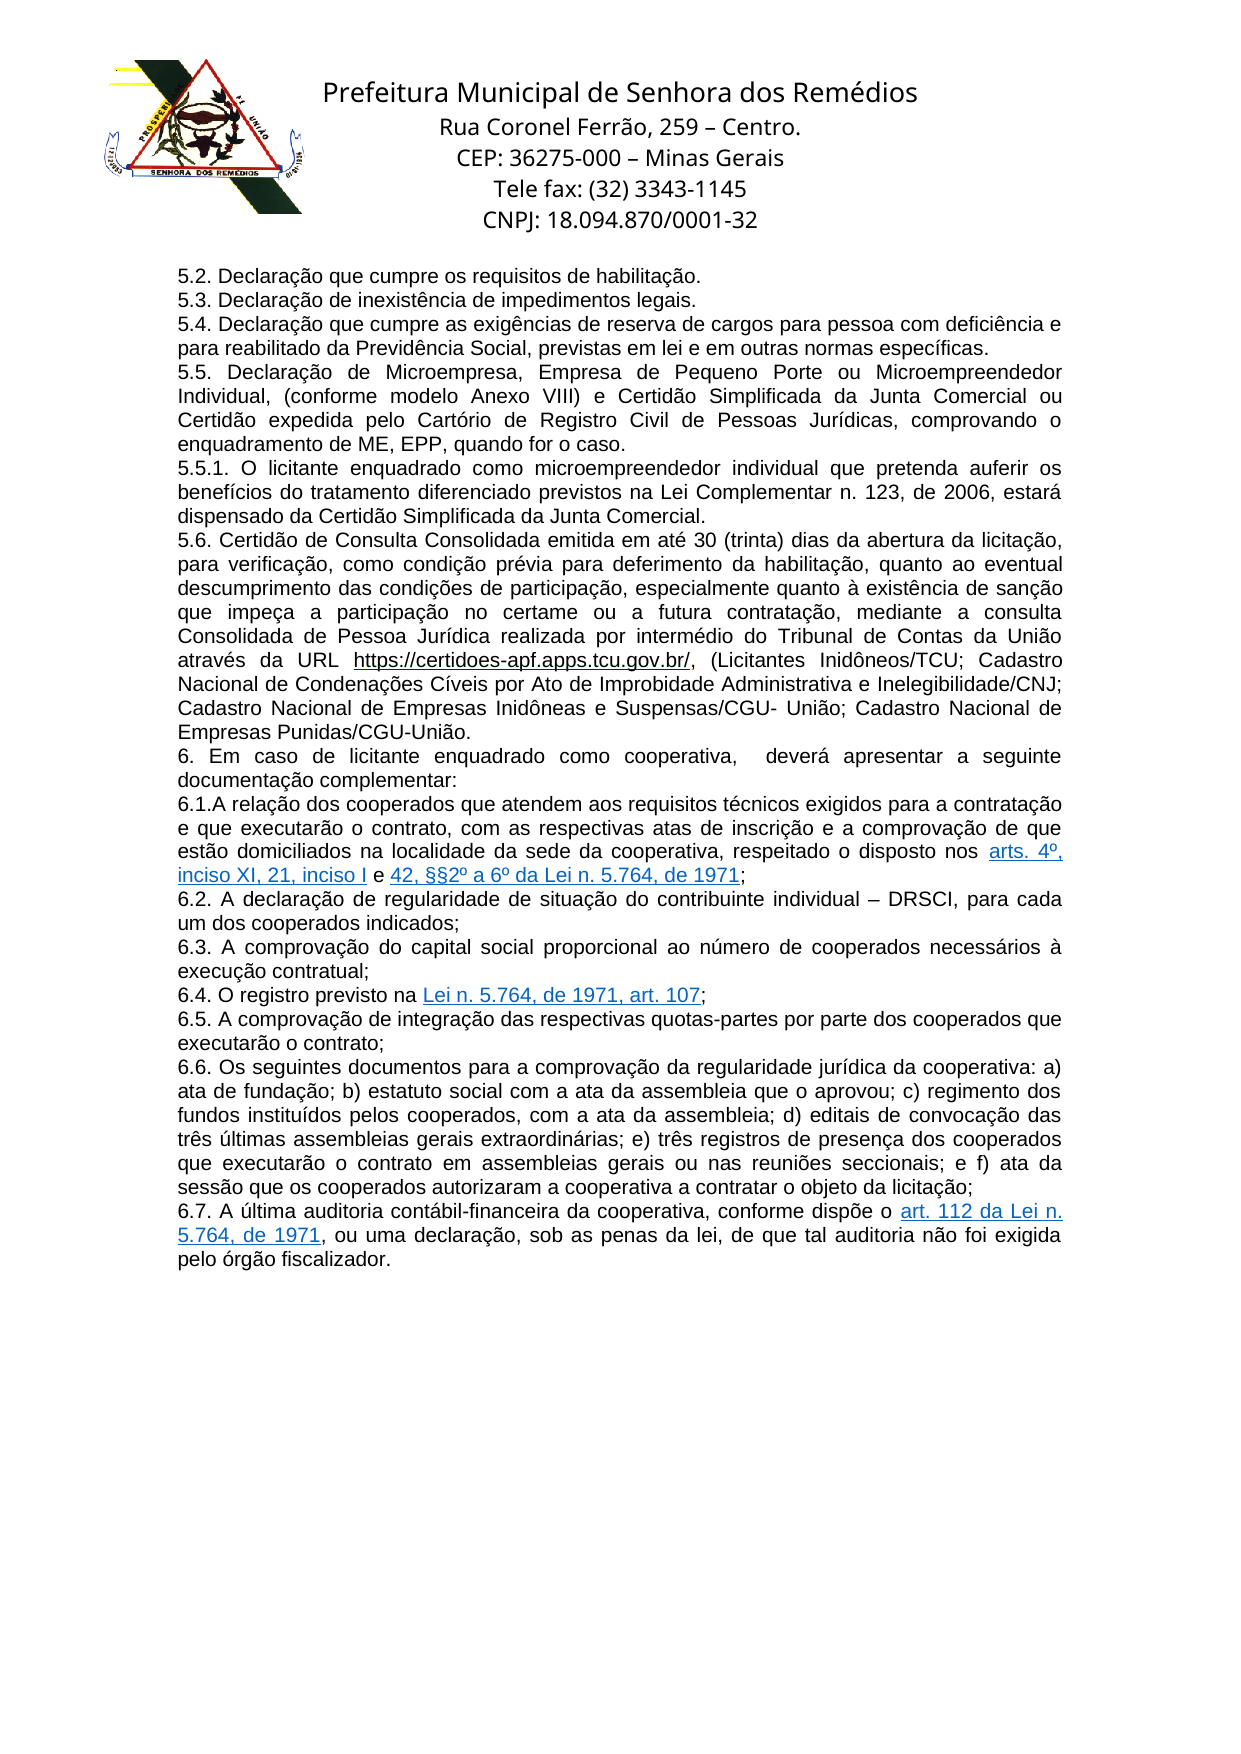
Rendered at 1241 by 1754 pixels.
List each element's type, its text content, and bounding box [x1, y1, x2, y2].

text 5.4. Declaração que cumpre as exigências de reserva de cargos para pessoa com deficiência e para reabilitado da Previdência Social, previstas em lei e em outras normas específicas. [177, 312, 1063, 360]
text 5.2. Declaração que cumpre os requisitos de habilitação. [177, 264, 1063, 288]
text 5.5.1. O licitante enquadrado como microempreendedor individual que pretenda auferir os benefícios do tratamento diferenciado previstos na Lei Complementar n. 123, de 2006, estará dispensado da Certidão Simplificada da Junta Comercial. [177, 456, 1063, 528]
text 6.6. Os seguintes documentos para a comprovação da regularidade jurídica da cooperativa: a) ata de fundação; b) estatuto social com a ata da assembleia que o aprovou; c) regimento dos fundos instituídos pelos cooperados, com a ata da assembleia; d) editais de convocação das três últimas assembleias gerais extraordinárias; e) três registros de presença dos cooperados que executarão o contrato em assembleias gerais ou nas reuniões seccionais; e f) ata da sessão que os cooperados autorizaram a cooperativa a contratar o objeto da licitação; [177, 1055, 1063, 1199]
text 5.5. Declaração de Microempresa, Empresa de Pequeno Porte ou Microempreendedor Individual, (conforme modelo Anexo VIII) e Certidão Simplificada da Junta Comercial ou Certidão expedida pelo Cartório de Registro Civil de Pessoas Jurídicas, comprovando o enquadramento de ME, EPP, quando for o caso. [177, 360, 1063, 456]
text 5.6. Certidão de Consulta Consolidada emitida em até 30 (trinta) dias da abertura da licitação, para verificação, como condição prévia para deferimento da habilitação, quanto ao eventual descumprimento das condições de participação, especialmente quanto à existência de sanção que impeça a participação no certame ou a futura contratação, mediante a consulta Consolidada de Pessoa Jurídica realizada por intermédio do Tribunal de Contas da União através da URL https://certidoes-apf.apps.tcu.gov.br/, (Licitantes Inidôneos/TCU; Cadastro Nacional de Condenações Cíveis por Ato de Improbidade Administrativa e Inelegibilidade/CNJ; Cadastro Nacional de Empresas Inidôneas e Suspensas/CGU- União; Cadastro Nacional de Empresas Punidas/CGU-União. [177, 528, 1063, 743]
text 6.2. A declaração de regularidade de situação do contribuinte individual – DRSCI, para cada um dos cooperados indicados; [177, 887, 1063, 935]
text 6.7. A última auditoria contábil-financeira da cooperativa, conforme dispõe o art. 112 da Lei n. 5.764, de 1971, ou uma declaração, sob as penas da lei, de que tal auditoria não foi exigida pelo órgão fiscalizador. [177, 1199, 1063, 1271]
text 5.3. Declaração de inexistência de impedimentos legais. [177, 288, 1063, 312]
text 6.5. A comprovação de integração das respectivas quotas-partes por parte dos cooperados que executarão o contrato; [177, 1007, 1063, 1055]
text 6.1.A relação dos cooperados que atendem aos requisitos técnicos exigidos para a contratação e que executarão o contrato, com as respectivas atas de inscrição e a comprovação de que estão domiciliados na localidade da sede da cooperativa, respeitado o disposto nos arts. 4º, inciso XI, 21, inciso I e 42, §§2º a 6º da Lei n. 5.764, de 1971; [177, 791, 1063, 887]
text 6. Em caso de licitante enquadrado como cooperativa, deverá apresentar a seguinte documentação complementar: [177, 743, 1063, 791]
text 6.3. A comprovação do capital social proporcional ao número de cooperados necessários à execução contratual; [177, 935, 1063, 983]
text 6.4. O registro previsto na Lei n. 5.764, de 1971, art. 107; [177, 983, 1063, 1007]
